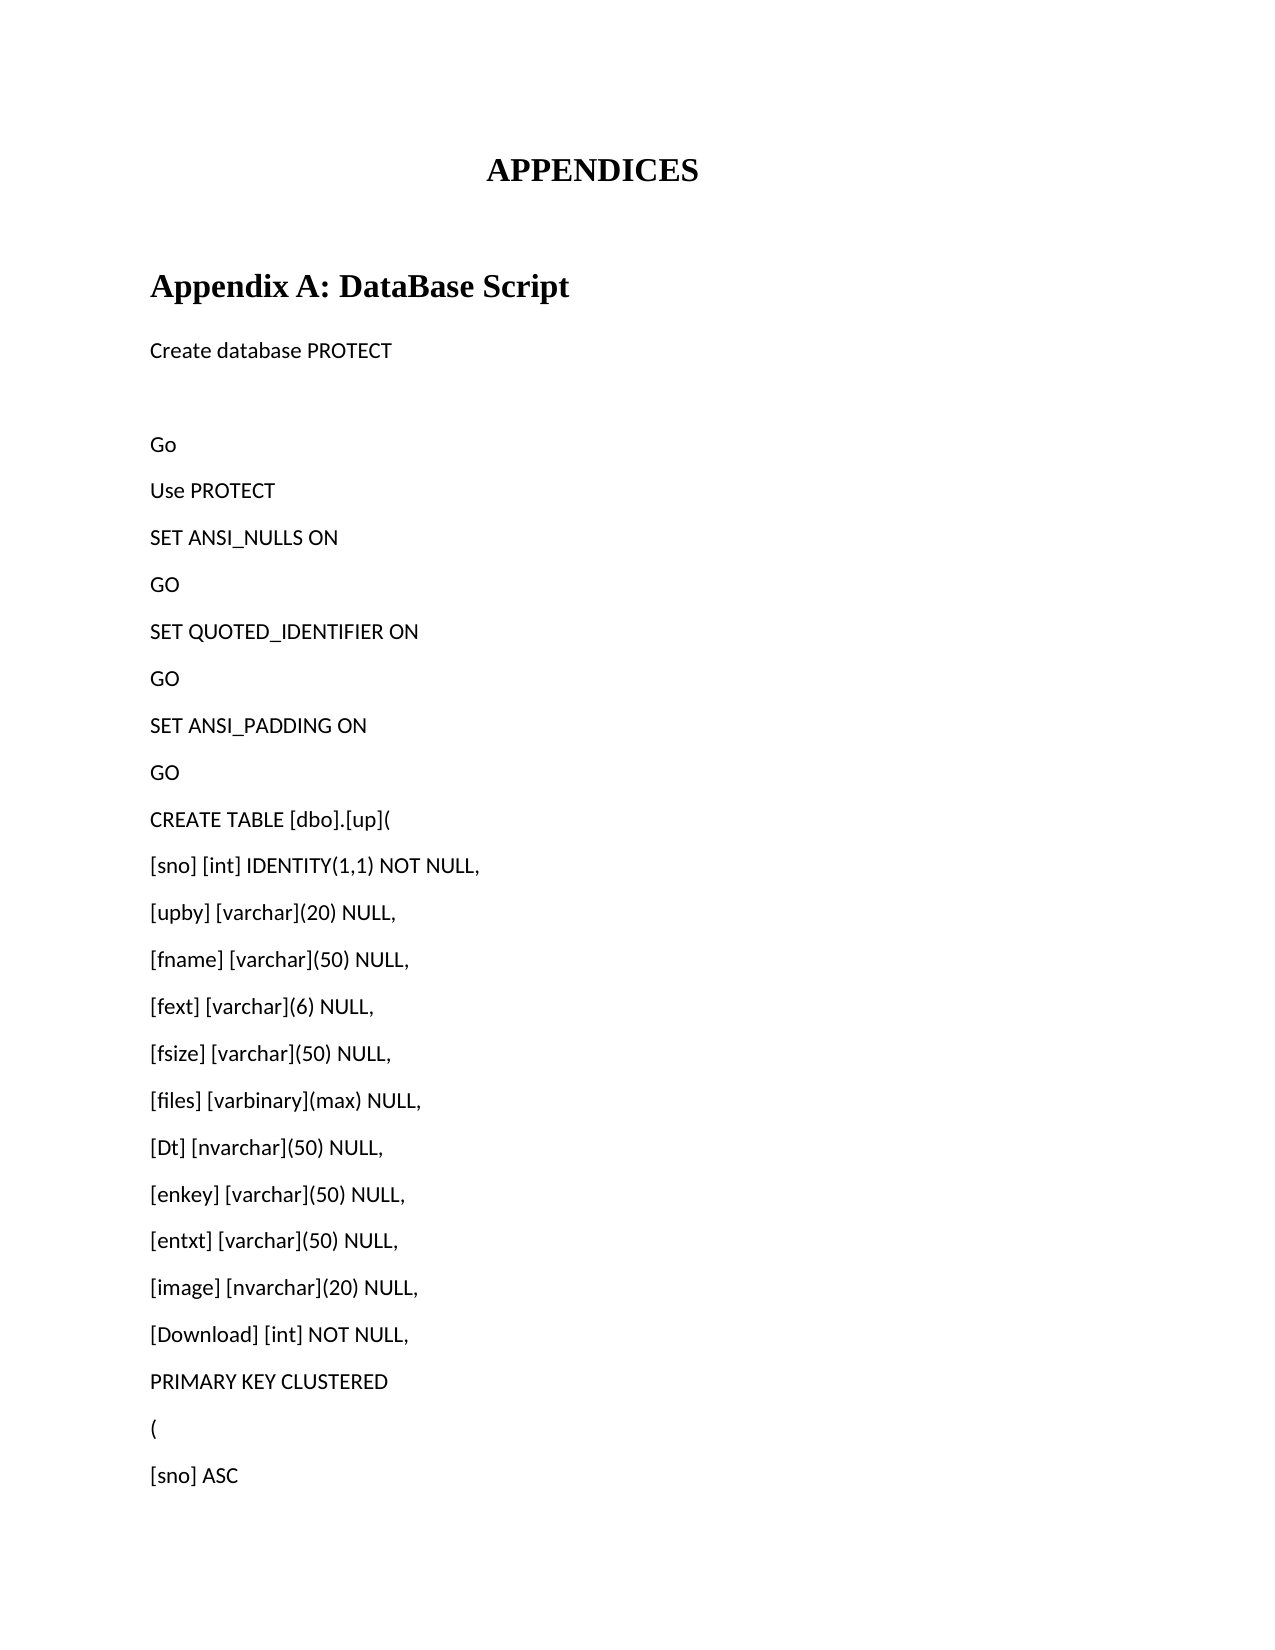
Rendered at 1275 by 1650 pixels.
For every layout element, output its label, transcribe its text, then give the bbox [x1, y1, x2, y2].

text GO [150, 758, 1125, 786]
text Go [150, 430, 1125, 458]
text [upby] [varchar](20) NULL, [150, 898, 1125, 927]
text APPENDICES [150, 150, 1125, 188]
text GO [150, 664, 1125, 692]
text [Download] [int] NOT NULL, [150, 1320, 1125, 1348]
text [fext] [varchar](6) NULL, [150, 992, 1125, 1020]
text SET QUOTED_IDENTIFIER ON [150, 617, 1125, 645]
text [enkey] [varchar](50) NULL, [150, 1180, 1125, 1208]
text PRIMARY KEY CLUSTERED [150, 1367, 1125, 1395]
text [fname] [varchar](50) NULL, [150, 945, 1125, 973]
subtitle Appendix A: DataBase Script [150, 266, 1125, 304]
text [files] [varbinary](max) NULL, [150, 1086, 1125, 1114]
text [fsize] [varchar](50) NULL, [150, 1039, 1125, 1067]
text CREATE TABLE [dbo].[up]( [150, 805, 1125, 833]
text [entxt] [varchar](50) NULL, [150, 1227, 1125, 1255]
text GO [150, 570, 1125, 598]
text SET ANSI_NULLS ON [150, 523, 1125, 552]
text SET ANSI_PADDING ON [150, 711, 1125, 739]
text ( [150, 1414, 1125, 1442]
text Create database PROTECT [150, 336, 1125, 364]
text [Dt] [nvarchar](50) NULL, [150, 1133, 1125, 1161]
text [sno] ASC [150, 1461, 1125, 1489]
text [sno] [int] IDENTITY(1,1) NOT NULL, [150, 852, 1125, 880]
text [image] [nvarchar](20) NULL, [150, 1273, 1125, 1302]
text Use PROTECT [150, 477, 1125, 505]
